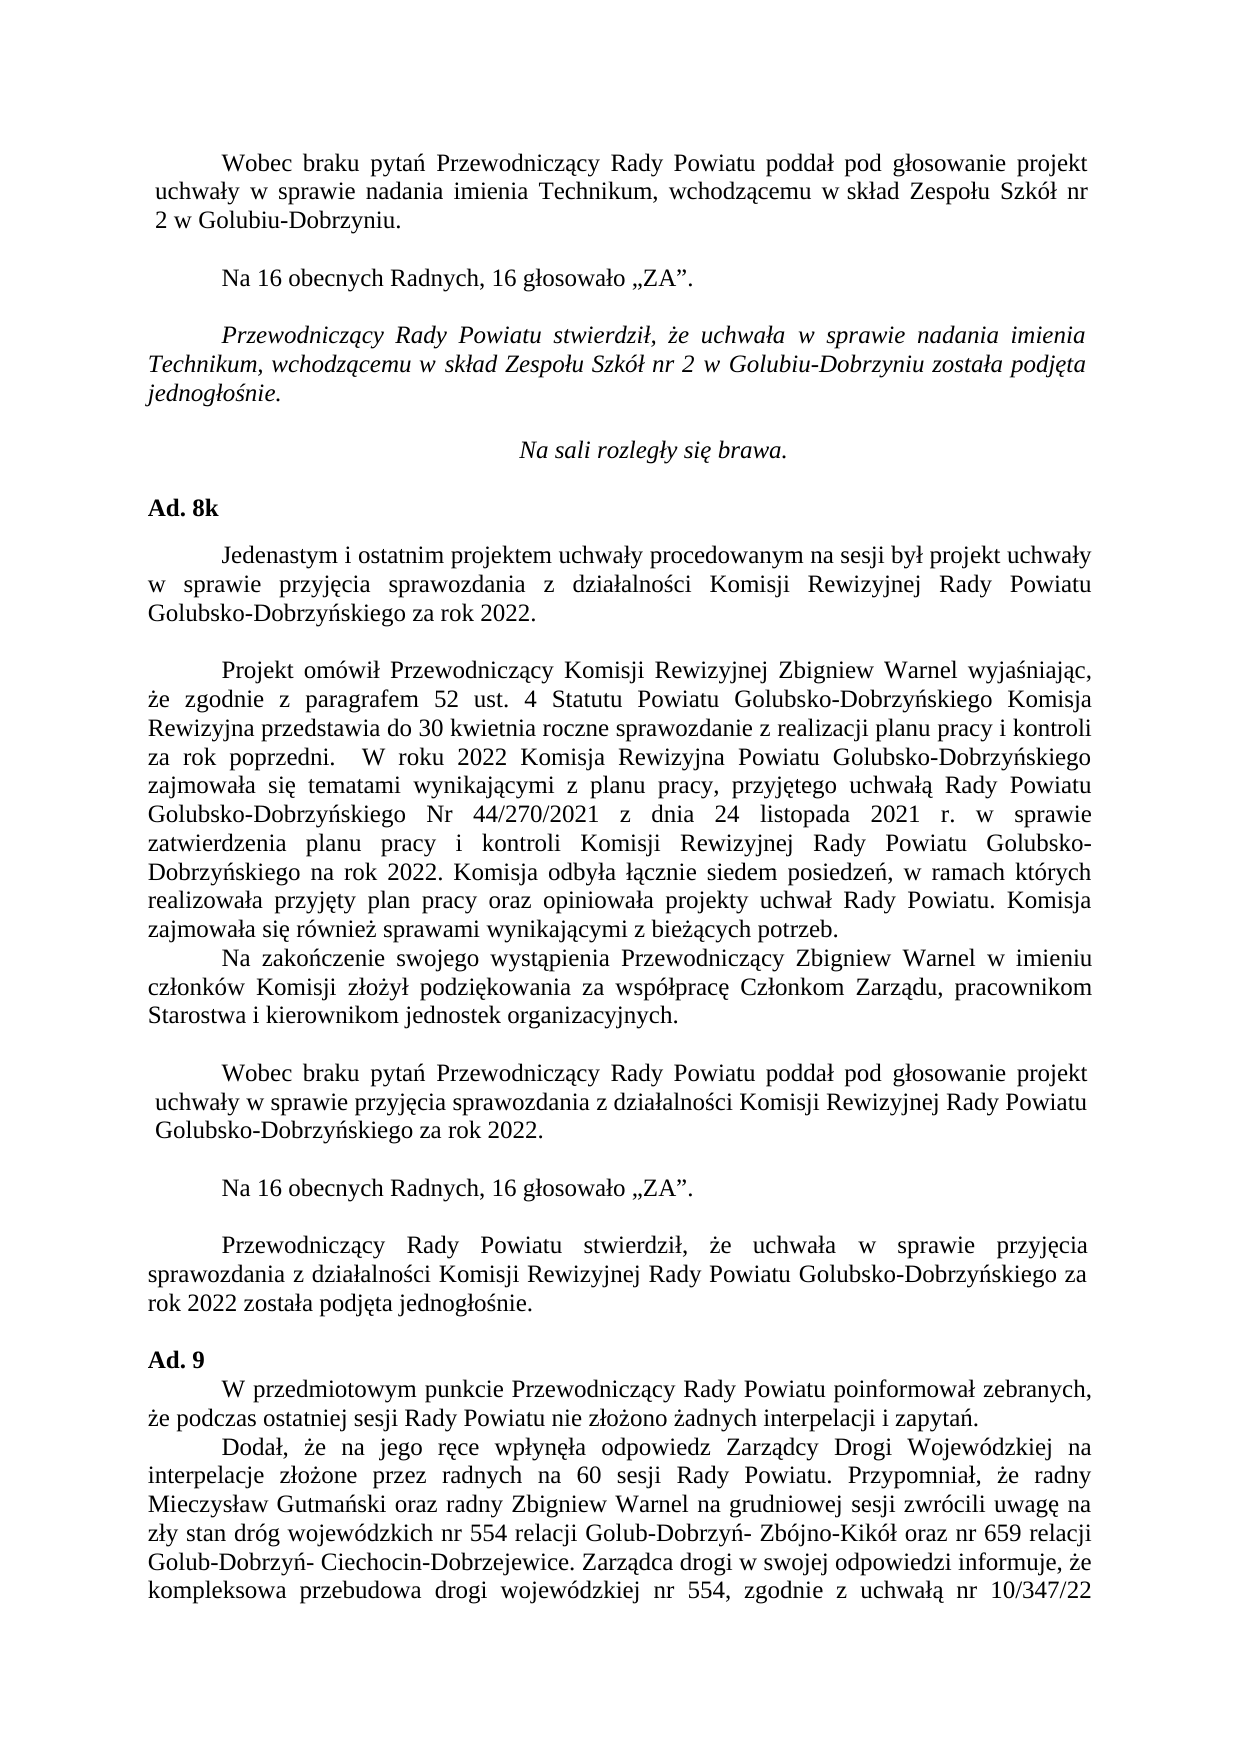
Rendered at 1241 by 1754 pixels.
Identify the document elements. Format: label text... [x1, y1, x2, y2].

text Na zakończenie swojego wystąpienia Przewodniczący Zbigniew Warnel w imieniu członków Komisji złożył podziękowania za współpracę Członkom Zarządu, pracownikom Starostwa i kierownikom jednostek organizacyjnych. [148, 943, 1093, 1029]
text Na sali rozległy się brawa. [148, 435, 1088, 464]
text Wobec braku pytań Przewodniczący Rady Powiatu poddał pod głosowanie projekt uchwały w sprawie przyjęcia sprawozdania z działalności Komisji Rewizyjnej Rady Powiatu Golubsko-Dobrzyńskiego za rok 2022. [155, 1058, 1088, 1144]
text Przewodniczący Rady Powiatu stwierdził, że uchwała w sprawie przyjęcia sprawozdania z działalności Komisji Rewizyjnej Rady Powiatu Golubsko-Dobrzyńskiego za rok 2022 została podjęta jednogłośnie. [148, 1230, 1088, 1317]
text Na 16 obecnych Radnych, 16 głosowało „ZA”. [148, 1173, 1088, 1202]
text Na 16 obecnych Radnych, 16 głosowało „ZA”. [148, 263, 1088, 291]
text Ad. 8k [148, 493, 1093, 521]
text Ad. 9 [148, 1345, 1088, 1374]
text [148, 1432, 1093, 1604]
text W przedmiotowym punkcie Przewodniczący Rady Powiatu poinformował zebranych, że podczas ostatniej sesji Rady Powiatu nie złożono żadnych interpelacji i zapytań. [148, 1374, 1093, 1432]
text Projekt omówił Przewodniczący Komisji Rewizyjnej Zbigniew Warnel wyjaśniając, że zgodnie z paragrafem 52 ust. 4 Statutu Powiatu Golubsko-Dobrzyńskiego Komisja Rewizyjna przedstawia do 30 kwietnia roczne sprawozdanie z realizacji planu pracy i kontroli za rok poprzedni. W roku 2022 Komisja Rewizyjna Powiatu Golubsko-Dobrzyńskiego zajmowała się tematami wynikającymi z planu pracy, przyjętego uchwałą Rady Powiatu Golubsko-Dobrzyńskiego Nr 44/270/2021 z dnia 24 listopada 2021 r. w sprawie zatwierdzenia planu pracy i kontroli Komisji Rewizyjnej Rady Powiatu Golubsko-Dobrzyńskiego na rok 2022. Komisja odbyła łącznie siedem posiedzeń, w ramach których realizowała przyjęty plan pracy oraz opiniowała projekty uchwał Rady Powiatu. Komisja zajmowała się również sprawami wynikającymi z bieżących potrzeb. [148, 655, 1093, 943]
text Przewodniczący Rady Powiatu stwierdził, że uchwała w sprawie nadania imienia Technikum, wchodzącemu w skład Zespołu Szkół nr 2 w Golubiu-Dobrzyniu została podjęta jednogłośnie. [148, 320, 1088, 406]
text Jedenastym i ostatnim projektem uchwały procedowanym na sesji był projekt uchwały w sprawie przyjęcia sprawozdania z działalności Komisji Rewizyjnej Rady Powiatu Golubsko-Dobrzyńskiego za rok 2022. [148, 540, 1093, 627]
text Wobec braku pytań Przewodniczący Rady Powiatu poddał pod głosowanie projekt uchwały w sprawie nadania imienia Technikum, wchodzącemu w skład Zespołu Szkół nr 2 w Golubiu-Dobrzyniu. [155, 148, 1088, 234]
